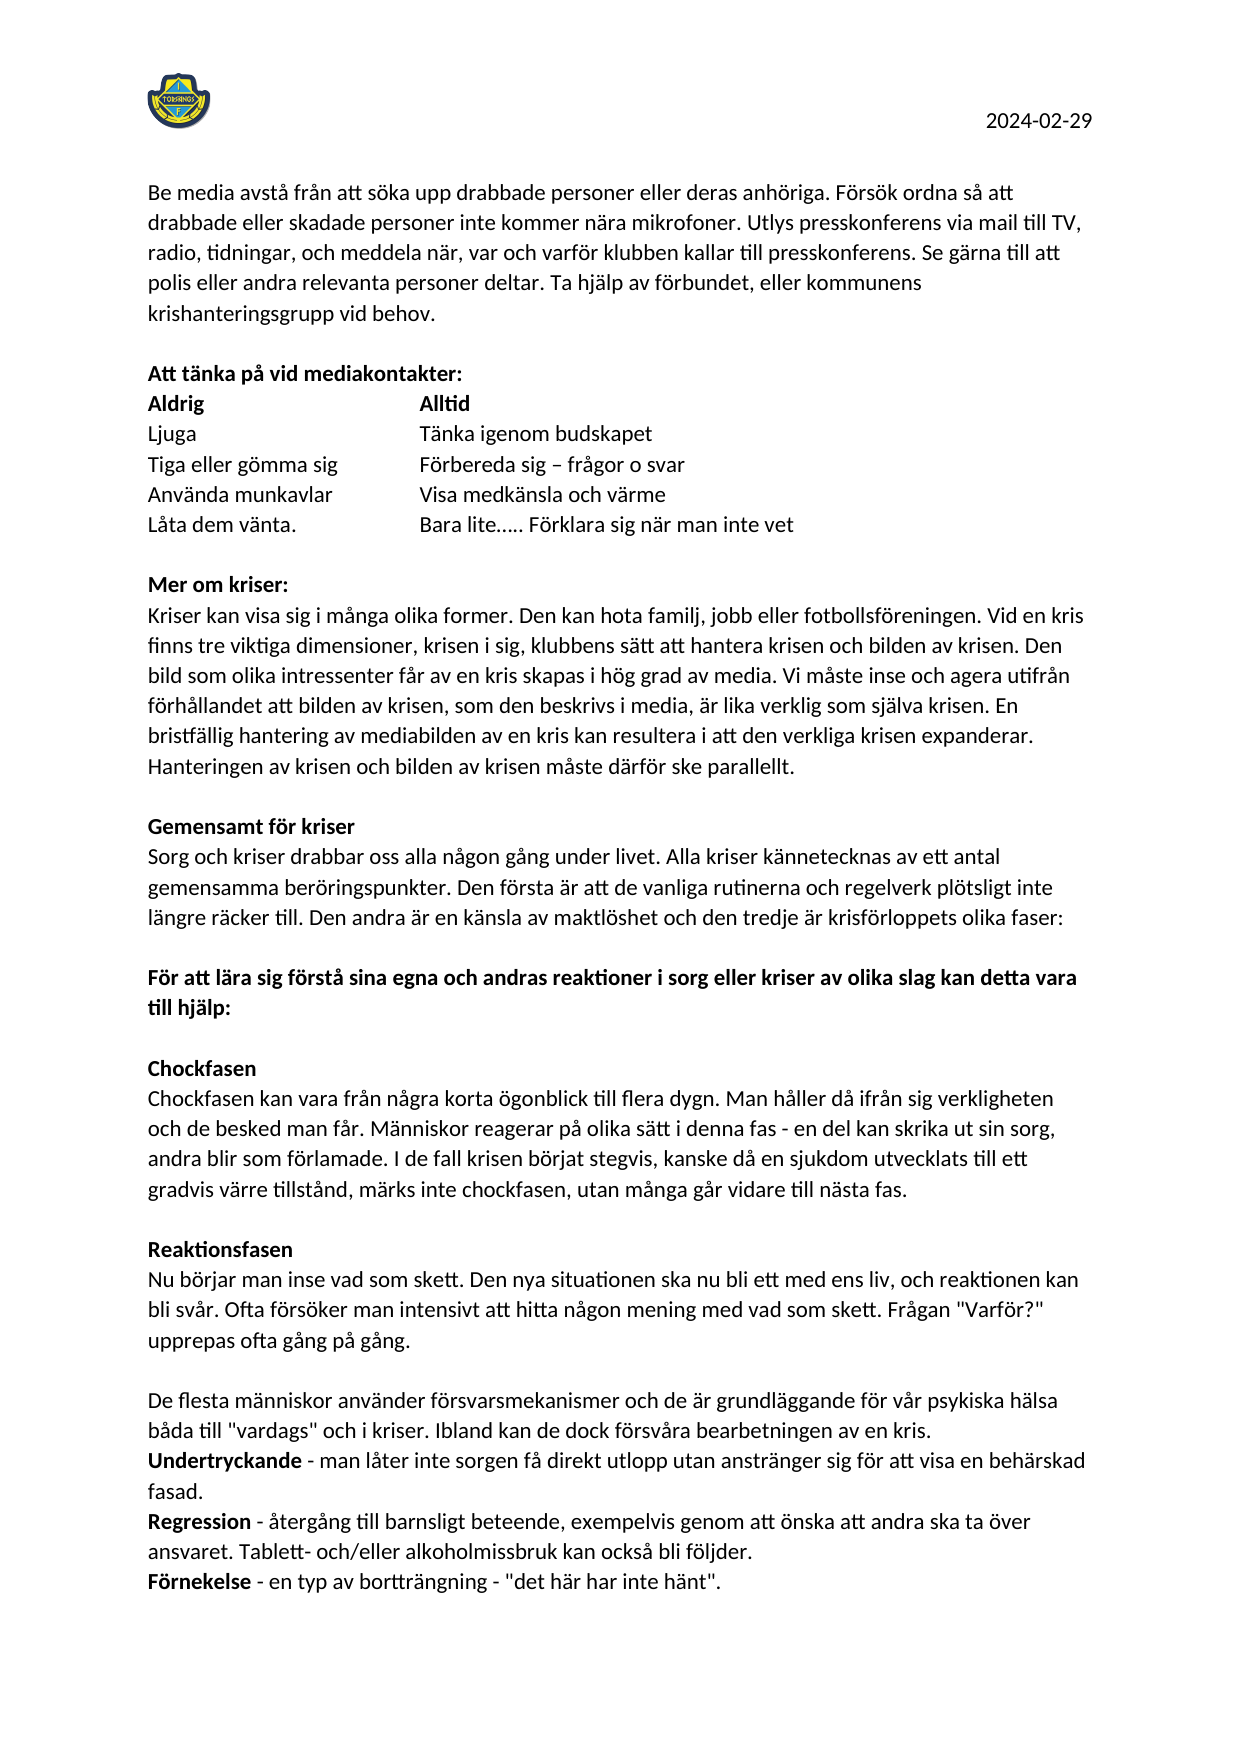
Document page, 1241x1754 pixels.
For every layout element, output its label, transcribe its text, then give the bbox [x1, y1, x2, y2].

text För att lära sig förstå sina egna och andras reaktioner i sorg eller kriser av olika slag kan detta vara till hjälp: [148, 963, 1093, 1021]
text Regression - återgång till barnsligt beteende, exempelvis genom att önska att andra ska ta över ansvaret. Tablett- och/eller alkoholmissbruk kan också bli följder. [148, 1507, 1093, 1565]
text Undertryckande - man låter inte sorgen få direkt utlopp utan anstränger sig för att visa en behärskad fasad. [148, 1447, 1093, 1505]
picture [147, 73, 211, 129]
text Att tänka på vid mediakontakter: [148, 359, 1093, 387]
text Chockfasen kan vara från några korta ögonblick till flera dygn. Man håller då ifrån sig verkligheten och de besked man får. Människor reagerar på olika sätt i denna fas - en del kan skrika ut sin sorg, andra blir som förlamade. I de fall krisen börjat stegvis, kanske då en sjukdom utvecklats till ett gradvis värre tillstånd, märks inte chockfasen, utan många går vidare till nästa fas. [148, 1084, 1093, 1203]
text Nu börjar man inse vad som skett. Den nya situationen ska nu bli ett med ens liv, och reaktionen kan bli svår. Ofta försöker man intensivt att hitta någon mening med vad som skett. Frågan "Varför?" upprepas ofta gång på gång. [148, 1265, 1093, 1354]
text Sorg och kriser drabbar oss alla någon gång under livet. Alla kriser kännetecknas av ett antal gemensamma beröringspunkter. Den första är att de vanliga rutinerna och regelverk plötsligt inte längre räcker till. Den andra är en känsla av maktlöshet och den tredje är krisförloppets olika faser: [148, 842, 1093, 931]
text Chockfasen [148, 1054, 1093, 1082]
text Använda munkavlar Visa medkänsla och värme [148, 480, 1093, 508]
text Aldrig Alltid [148, 389, 1093, 417]
text De flesta människor använder försvarsmekanismer och de är grundläggande för vår psykiska hälsa båda till "vardags" och i kriser. Ibland kan de dock försvåra bearbetningen av en kris. [148, 1386, 1093, 1444]
text Låta dem vänta. Bara lite….. Förklara sig när man inte vet [148, 510, 1093, 538]
text Mer om kriser: [148, 571, 1093, 598]
text Be media avstå från att söka upp drabbade personer eller deras anhöriga. Försök ordna så att drabbade eller skadade personer inte kommer nära mikrofoner. Utlys presskonferens via mail till TV, radio, tidningar, och meddela när, var och varför klubben kallar till presskonferens. Se gärna till att polis eller andra relevanta personer deltar. Ta hjälp av förbundet, eller kommunens krishanteringsgrupp vid behov. [148, 178, 1093, 327]
text Ljuga Tänka igenom budskapet [148, 419, 1093, 447]
text Reaktionsfasen [148, 1235, 1093, 1263]
text Kriser kan visa sig i många olika former. Den kan hota familj, jobb eller fotbollsföreningen. Vid en kris finns tre viktiga dimensioner, krisen i sig, klubbens sätt att hantera krisen och bilden av krisen. Den bild som olika intressenter får av en kris skapas i hög grad av media. Vi måste inse och agera utifrån förhållandet att bilden av krisen, som den beskrivs i media, är lika verklig som själva krisen. En bristfällig hantering av mediabilden av en kris kan resultera i att den verkliga krisen expanderar. Hanteringen av krisen och bilden av krisen måste därför ske parallellt. [148, 601, 1093, 780]
text Förnekelse - en typ av bortträngning - "det här har inte hänt". [148, 1567, 1093, 1595]
text Tiga eller gömma sig Förbereda sig – frågor o svar [148, 450, 1093, 478]
text Gemensamt för kriser [148, 812, 1093, 840]
